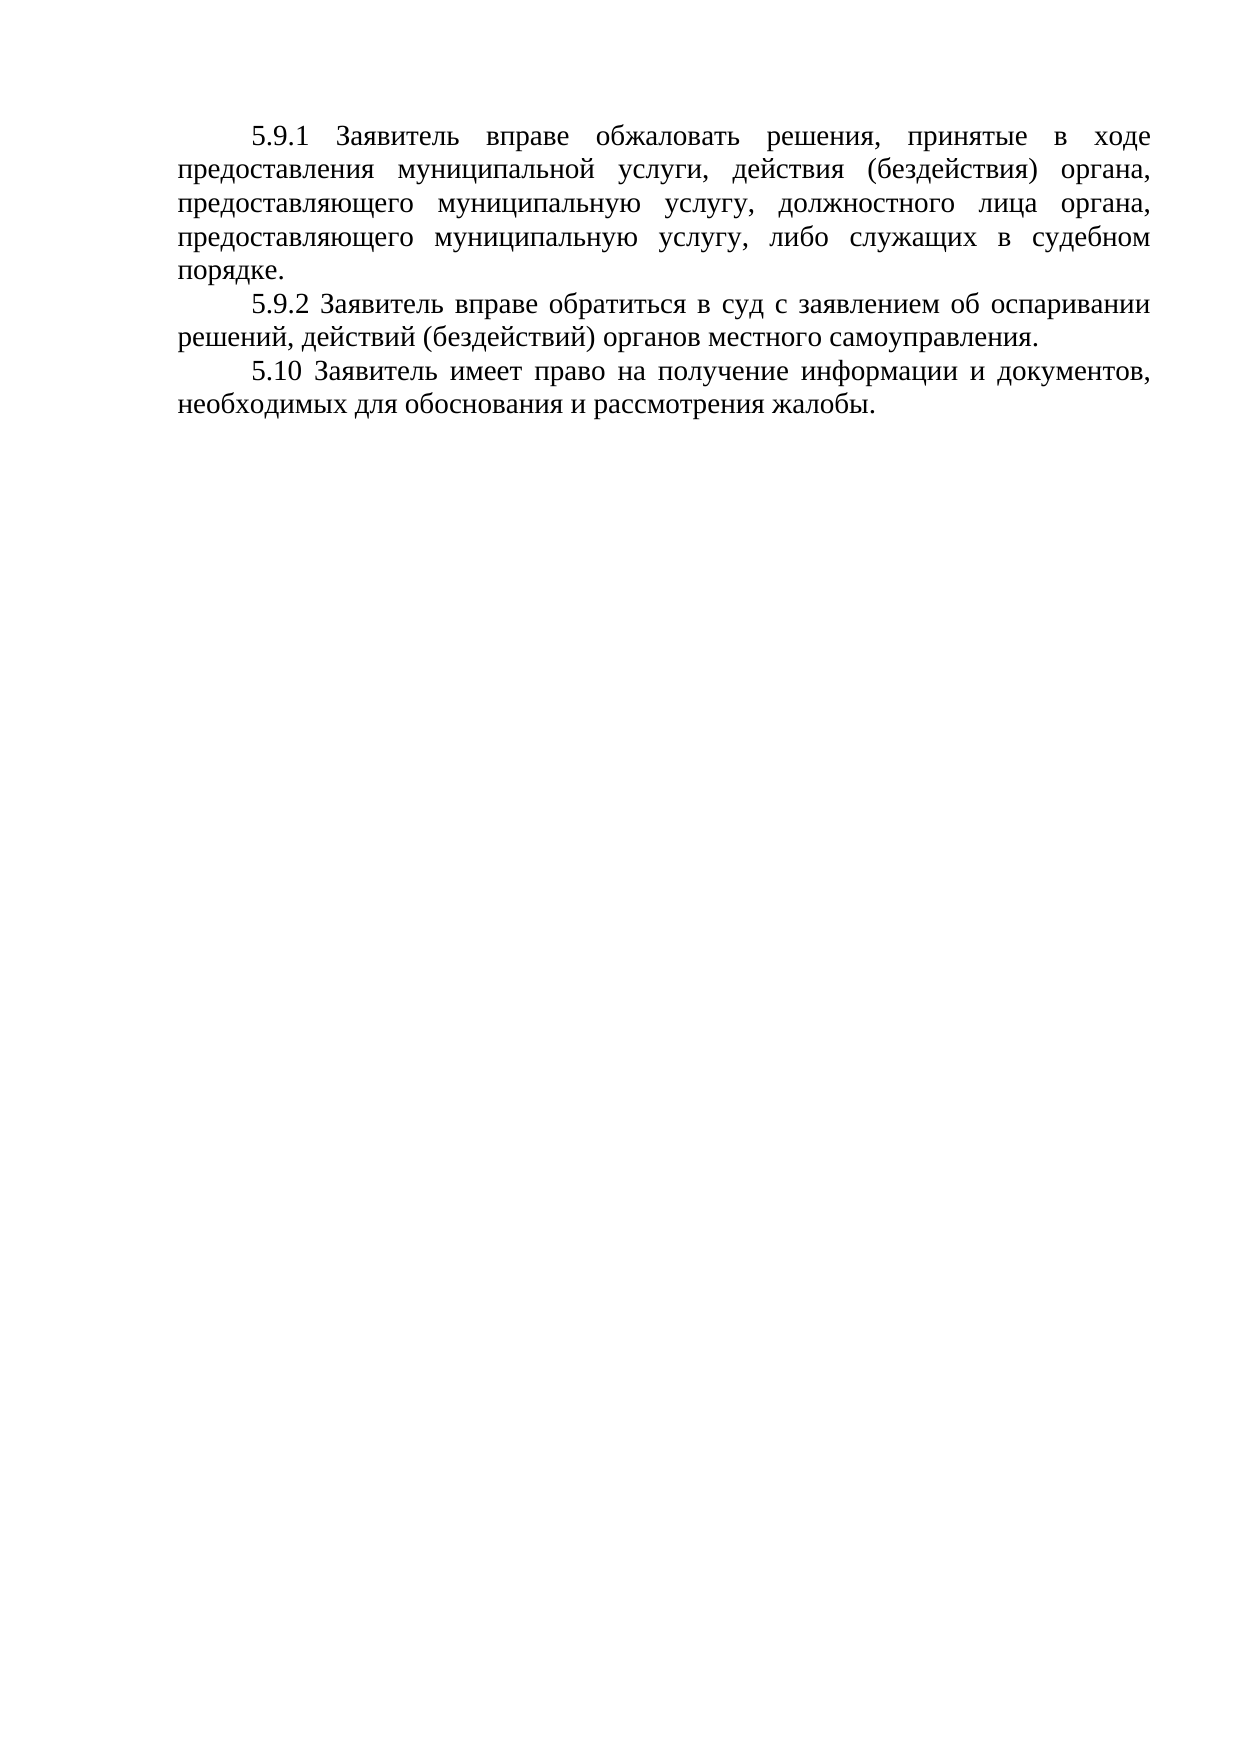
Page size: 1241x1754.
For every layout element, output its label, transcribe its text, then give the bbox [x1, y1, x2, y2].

text 5.9.2 Заявитель вправе обратиться в суд с заявлением об оспаривании решений, действий (бездействий) органов местного самоуправления. [177, 286, 1152, 353]
text 5.10 Заявитель имеет право на получение информации и документов, необходимых для обоснования и рассмотрения жалобы. [177, 353, 1152, 420]
text 5.9.1 Заявитель вправе обжаловать решения, принятые в ходе предоставления муниципальной услуги, действия (бездействия) органа, предоставляющего муниципальную услугу, должностного лица органа, предоставляющего муниципальную услугу, либо служащих в судебном порядке. [177, 118, 1152, 286]
